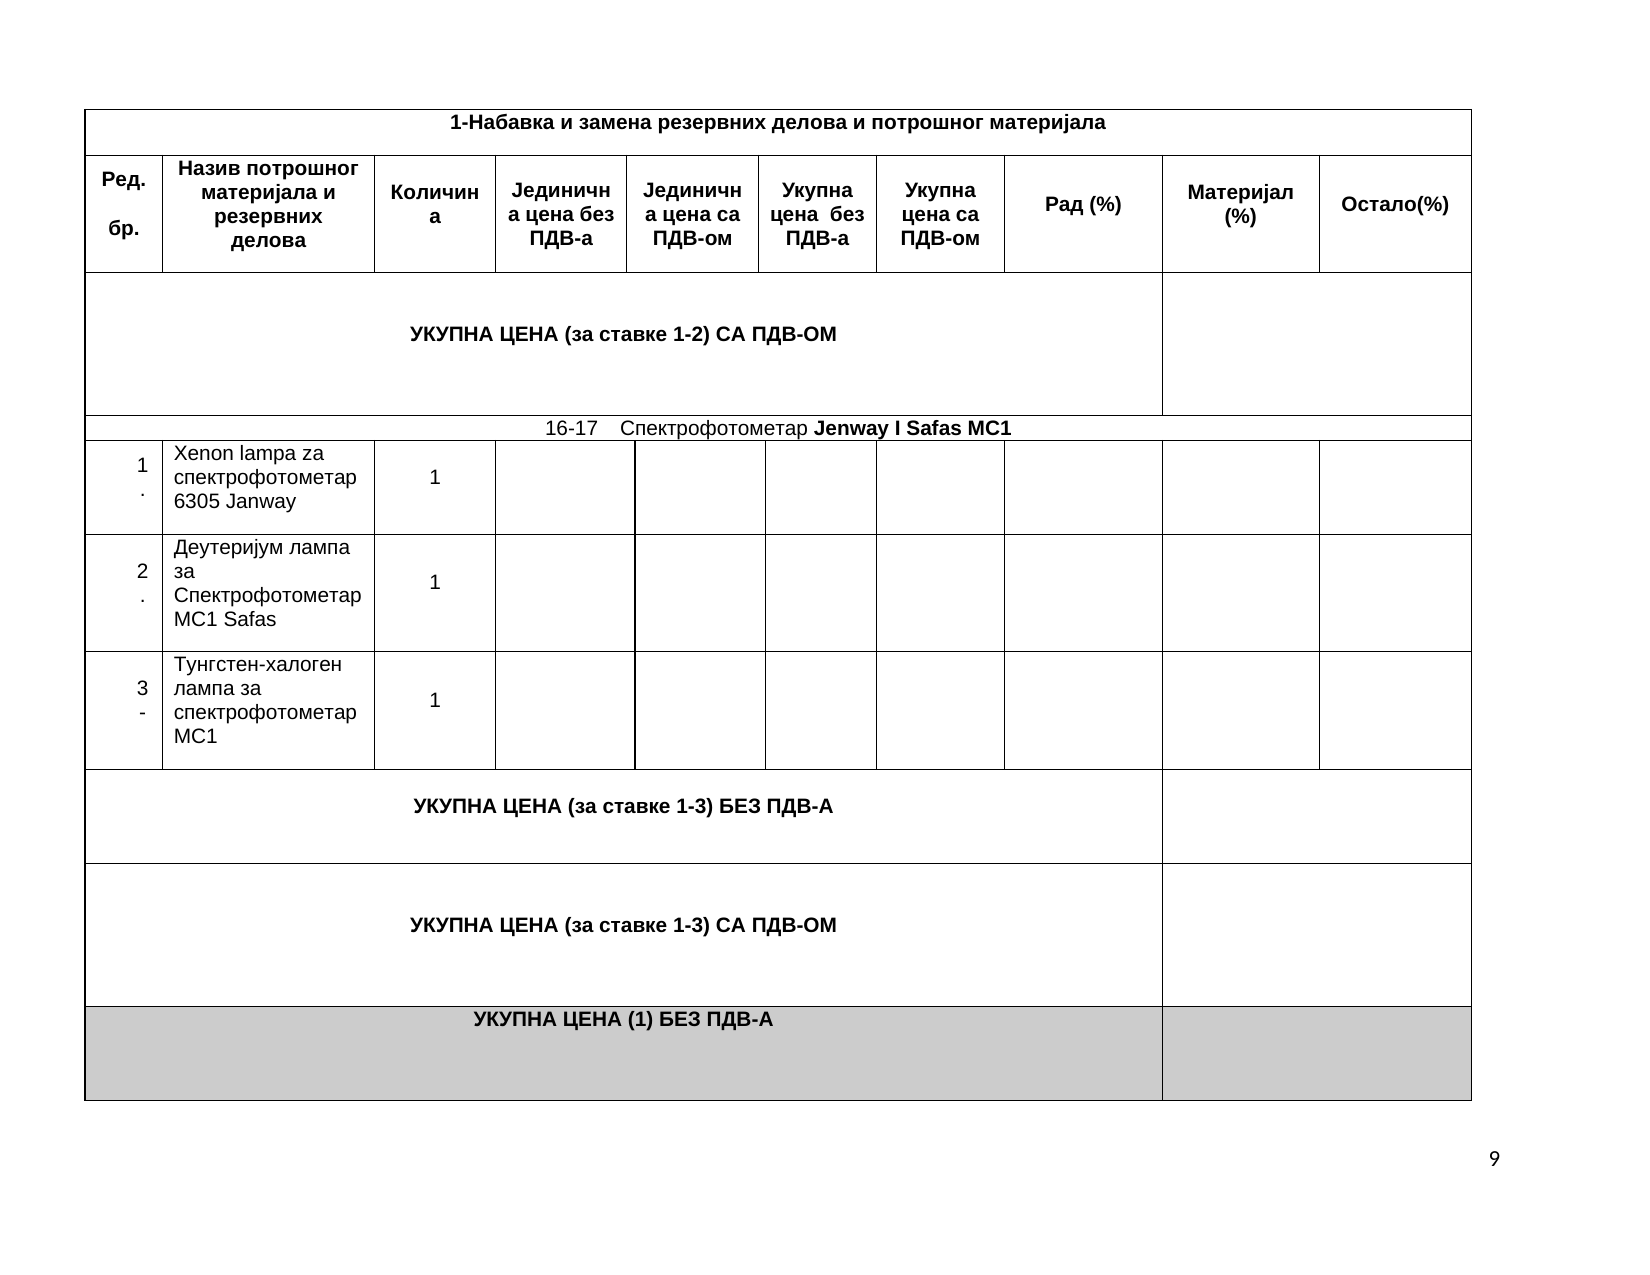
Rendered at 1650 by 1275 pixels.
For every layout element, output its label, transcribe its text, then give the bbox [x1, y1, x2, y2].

table_cell [877, 535, 1004, 651]
table_cell 1 [375, 441, 495, 533]
table_cell 1 [375, 652, 495, 769]
table_cell [1005, 652, 1162, 769]
table_cell [1163, 535, 1319, 651]
table_cell Укупна цена без ПДВ-а [759, 156, 876, 272]
table_cell 3- [86, 652, 162, 769]
table_cell [496, 652, 634, 769]
table_cell [766, 441, 876, 533]
table_cell [1320, 535, 1471, 651]
table_cell [1005, 441, 1162, 533]
table_cell [1163, 441, 1319, 533]
table_cell [1163, 652, 1319, 769]
table_cell [636, 535, 765, 651]
table_cell Тунгстен-халоген лампа за спектрофотометар MC1 [163, 652, 374, 769]
table_cell [636, 652, 765, 769]
table_cell [1163, 273, 1471, 415]
table_cell 1. [86, 441, 162, 533]
table_cell Јединична цена без ПДВ-а [496, 156, 626, 272]
table_cell [877, 441, 1004, 533]
table_cell Деутеријум лампа за Спектрофотометар MC1 Safas [163, 535, 374, 651]
table_cell УКУПНА ЦЕНА (за ставке 1-2) СА ПДВ-ОМ [86, 273, 1162, 415]
table_cell УКУПНА ЦЕНА (1) БЕЗ ПДВ-А [86, 1007, 1162, 1100]
table_cell [636, 441, 765, 533]
table_cell [1163, 770, 1471, 863]
table_cell [1163, 1007, 1471, 1100]
table_cell УКУПНА ЦЕНА (за ставке 1-3) БЕЗ ПДВ-А [86, 770, 1162, 863]
table_cell [496, 535, 634, 651]
table_cell 2. [86, 535, 162, 651]
table_cell Назив потрошног материјала и резервних делова [163, 156, 374, 272]
table_cell Јединична цена са ПДВ-ом [627, 156, 758, 272]
table_cell [1163, 864, 1471, 1006]
table_cell [877, 652, 1004, 769]
table_cell Xenon lampa za спектрофотометар 6305 Janway [163, 441, 374, 533]
table_cell [766, 652, 876, 769]
table_cell 1 [375, 535, 495, 651]
table_cell [496, 441, 634, 533]
table_cell [1005, 535, 1162, 651]
table_cell Количина [375, 156, 495, 272]
table_cell Остало(%) [1320, 156, 1471, 272]
table_cell [1320, 652, 1471, 769]
table_cell УКУПНА ЦЕНА (за ставке 1-3) СА ПДВ-ОМ [86, 864, 1162, 1006]
table_cell Укупна цена са ПДВ-ом [877, 156, 1004, 272]
table_header 1-Набавка и замена резервних делова и потрошног материјала [86, 110, 1471, 154]
table_cell [1320, 441, 1471, 533]
table_cell Ред. бр. [86, 156, 162, 272]
table_cell Материјал (%) [1163, 156, 1319, 272]
table_cell Рад (%) [1005, 156, 1162, 272]
table_cell Спектрофотометар Jenway I Safas MC1 [86, 416, 1471, 440]
table_cell [766, 535, 876, 651]
